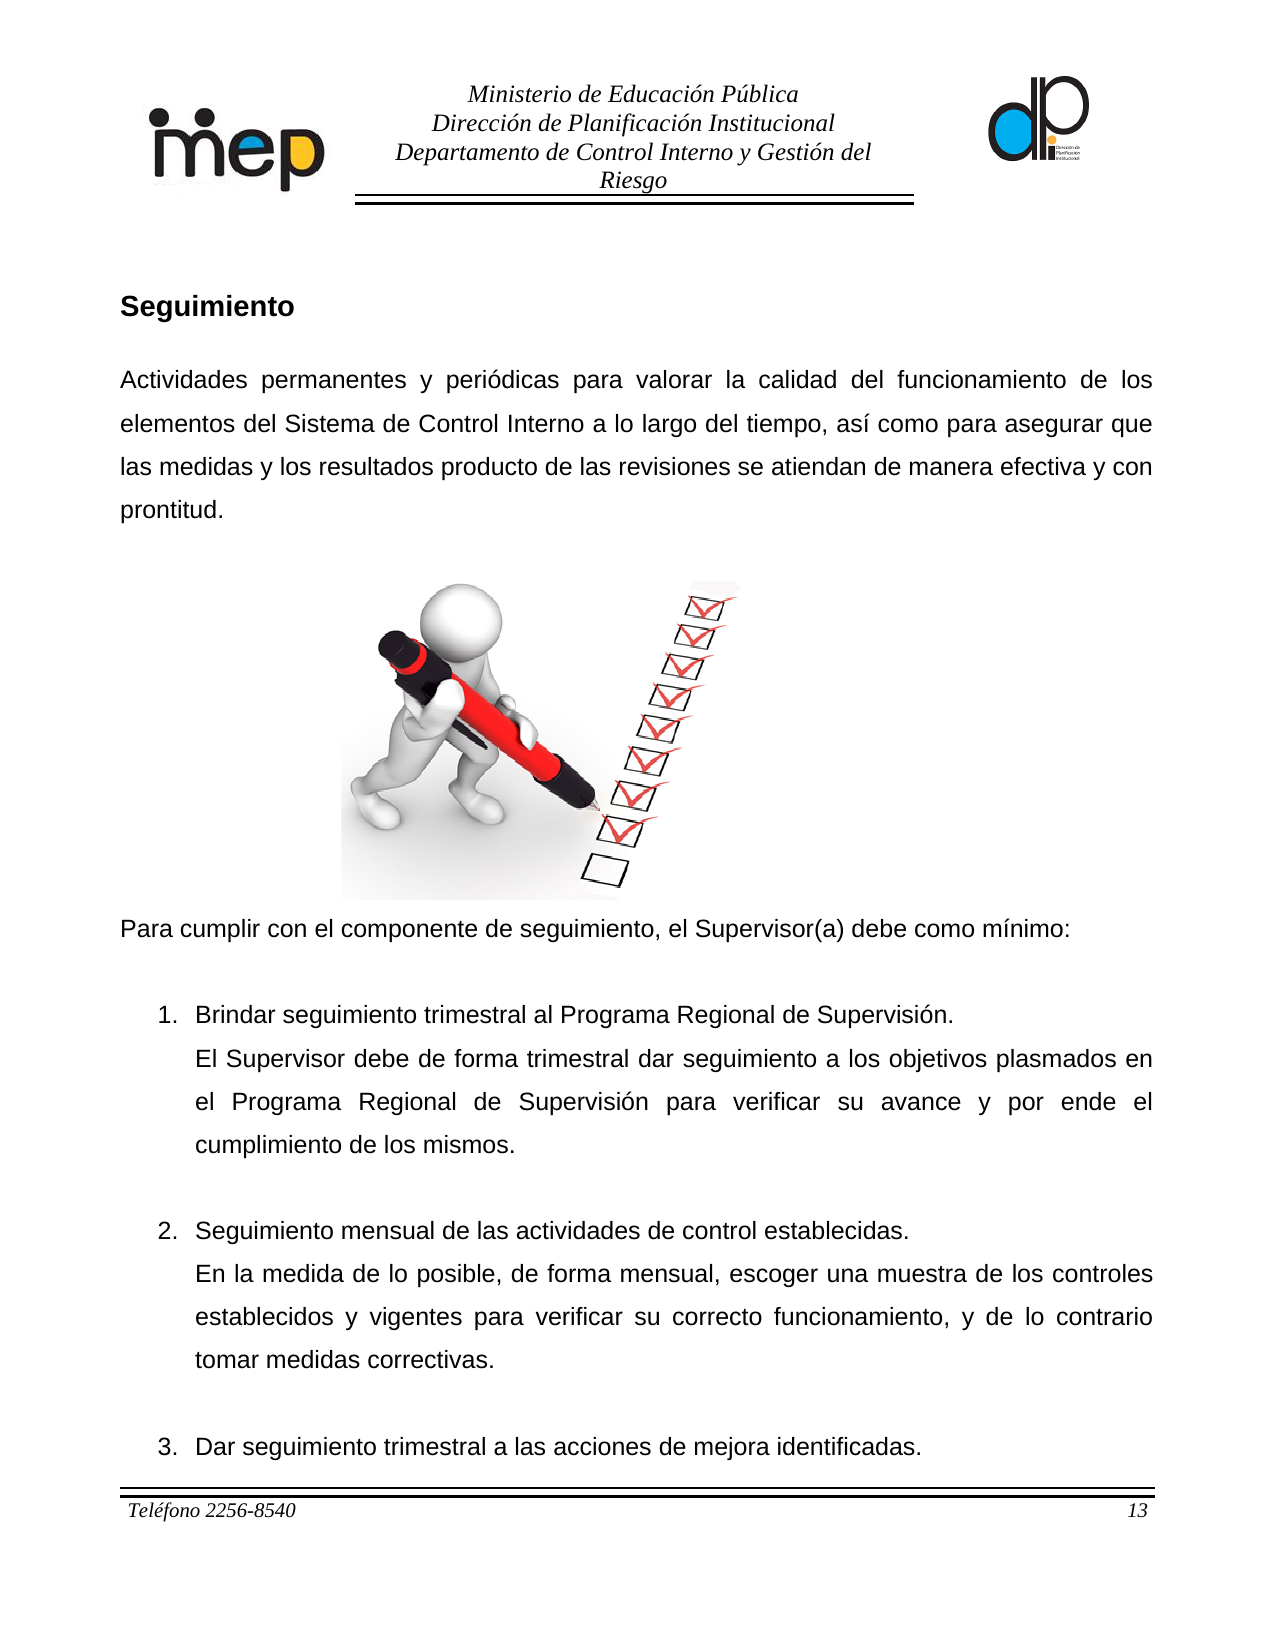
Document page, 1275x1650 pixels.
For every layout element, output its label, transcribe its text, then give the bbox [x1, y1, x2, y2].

list Seguimiento mensual de las actividades de control establecidas. [157, 1216, 1155, 1245]
list Dar seguimiento trimestral a las acciones de mejora identificadas. [157, 1432, 1155, 1461]
text Para cumplir con el componente de seguimiento, el Supervisor(a) debe como mínimo: [120, 914, 1155, 943]
picture [142, 104, 333, 202]
list El Supervisor debe de forma trimestral dar seguimiento a los objetivos plasmados en el Programa Regional de Supervisión para verificar su avance y por ende el cumplimiento de los mismos. [195, 1044, 1155, 1159]
picture [341, 581, 786, 900]
list En la medida de lo posible, de forma mensual, escoger una muestra de los controles establecidos y vigentes para verificar su correcto funcionamiento, y de lo contrario tomar medidas correctivas. [195, 1259, 1155, 1374]
picture [967, 60, 1102, 173]
subtitle Seguimiento [120, 289, 1155, 322]
list Brindar seguimiento trimestral al Programa Regional de Supervisión. [157, 1001, 1155, 1029]
text Actividades permanentes y periódicas para valorar la calidad del funcionamiento de los elementos del Sistema de Control Interno a lo largo del tiempo, así como para asegurar que las medidas y los resultados producto de las revisiones se atiendan de manera efectiva y con prontitud. [120, 366, 1155, 524]
